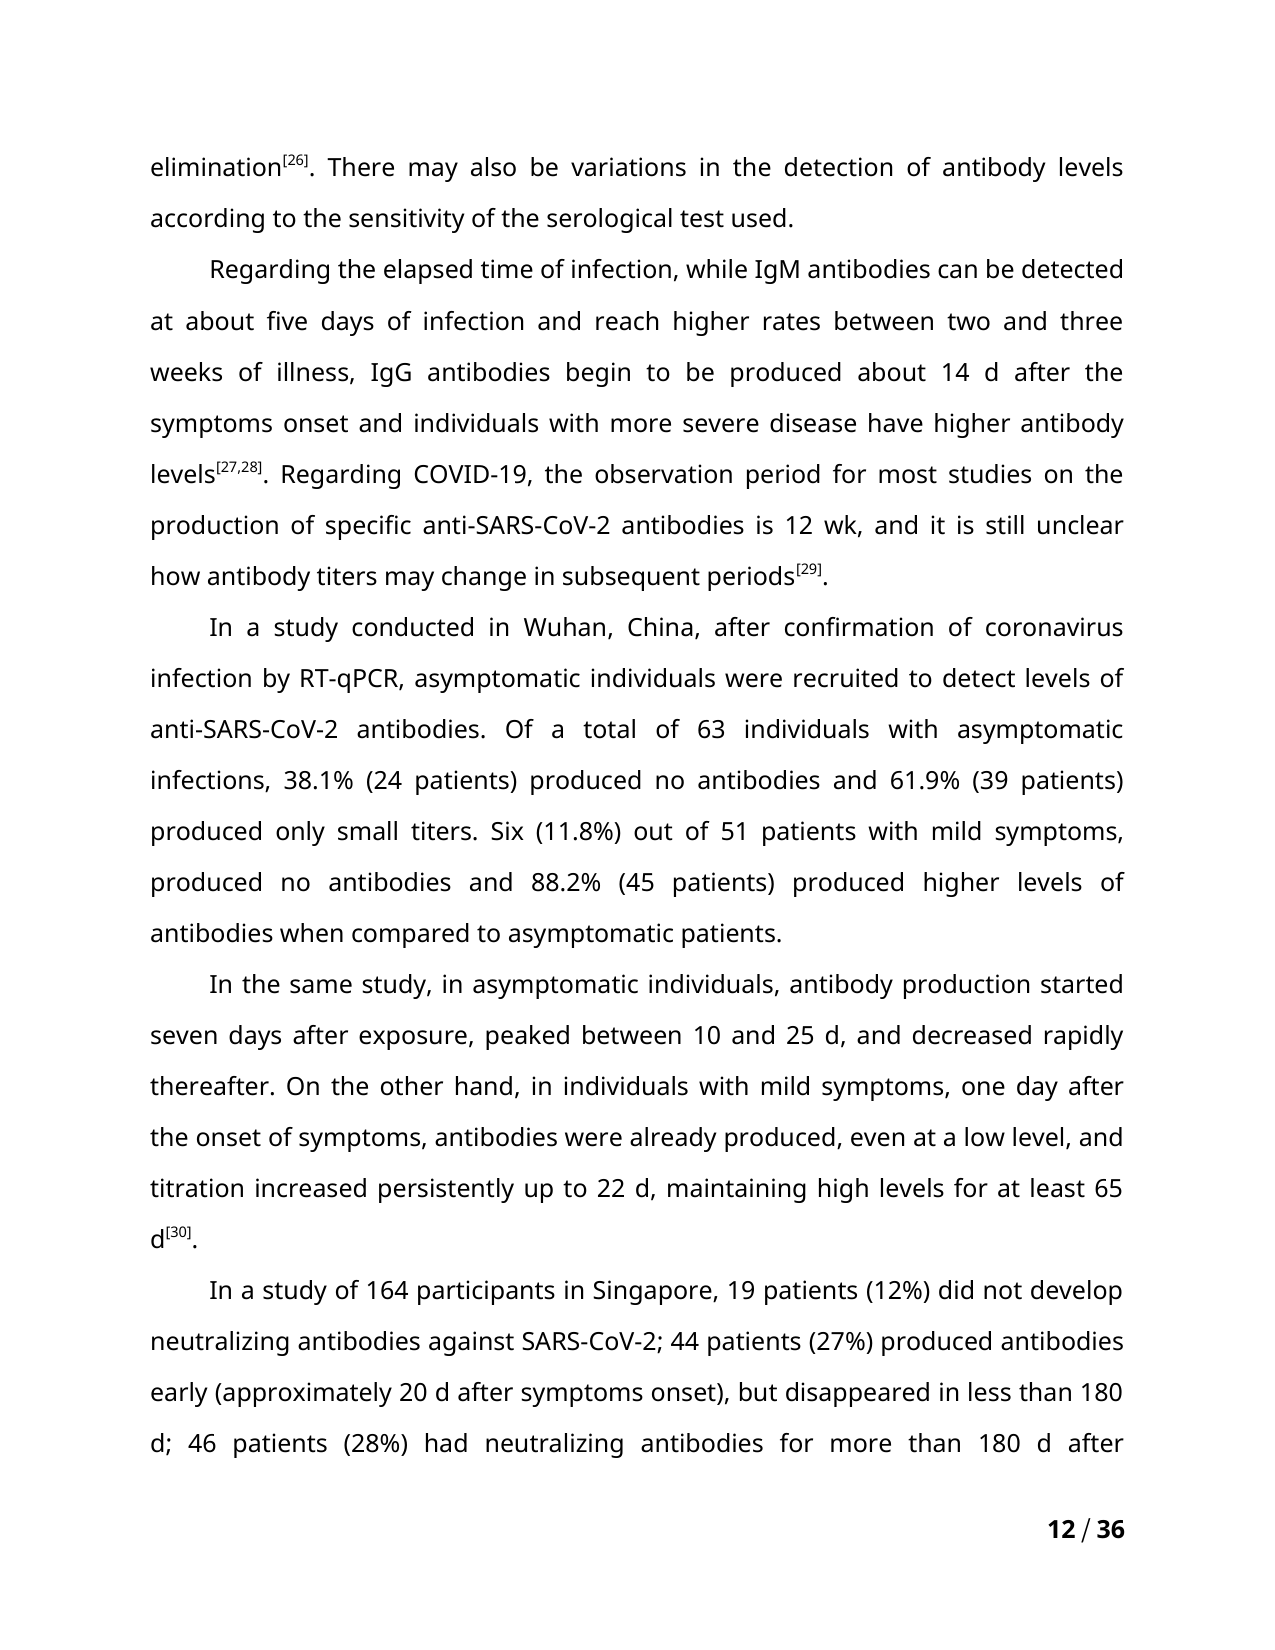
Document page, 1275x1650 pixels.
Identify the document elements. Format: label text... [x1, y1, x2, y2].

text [150, 150, 1125, 235]
text Regarding the elapsed time of infection, while IgM antibodies can be detected at about five days of infection and reach higher rates between two and three weeks of illness, IgG antibodies begin to be produced about 14 d after the symptoms onset and individuals with more severe disease have higher antibody levels[27,28]. Regarding COVID-19, the observation period for most studies on the production of specific anti-SARS-CoV-2 antibodies is 12 wk, and it is still unclear how antibody titers may change in subsequent periods[29]. [150, 252, 1125, 592]
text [150, 1273, 1125, 1460]
text In the same study, in asymptomatic individuals, antibody production started seven days after exposure, peaked between 10 and 25 d, and decreased rapidly thereafter. On the other hand, in individuals with mild symptoms, one day after the onset of symptoms, antibodies were already produced, even at a low level, and titration increased persistently up to 22 d, maintaining high levels for at least 65 d[30]. [150, 967, 1125, 1256]
text In a study conducted in Wuhan, China, after confirmation of coronavirus infection by RT-qPCR, asymptomatic individuals were recruited to detect levels of anti-SARS-CoV-2 antibodies. Of a total of 63 individuals with asymptomatic infections, 38.1% (24 patients) produced no antibodies and 61.9% (39 patients) produced only small titers. Six (11.8%) out of 51 patients with mild symptoms, produced no antibodies and 88.2% (45 patients) produced higher levels of antibodies when compared to asymptomatic patients. [150, 609, 1125, 950]
